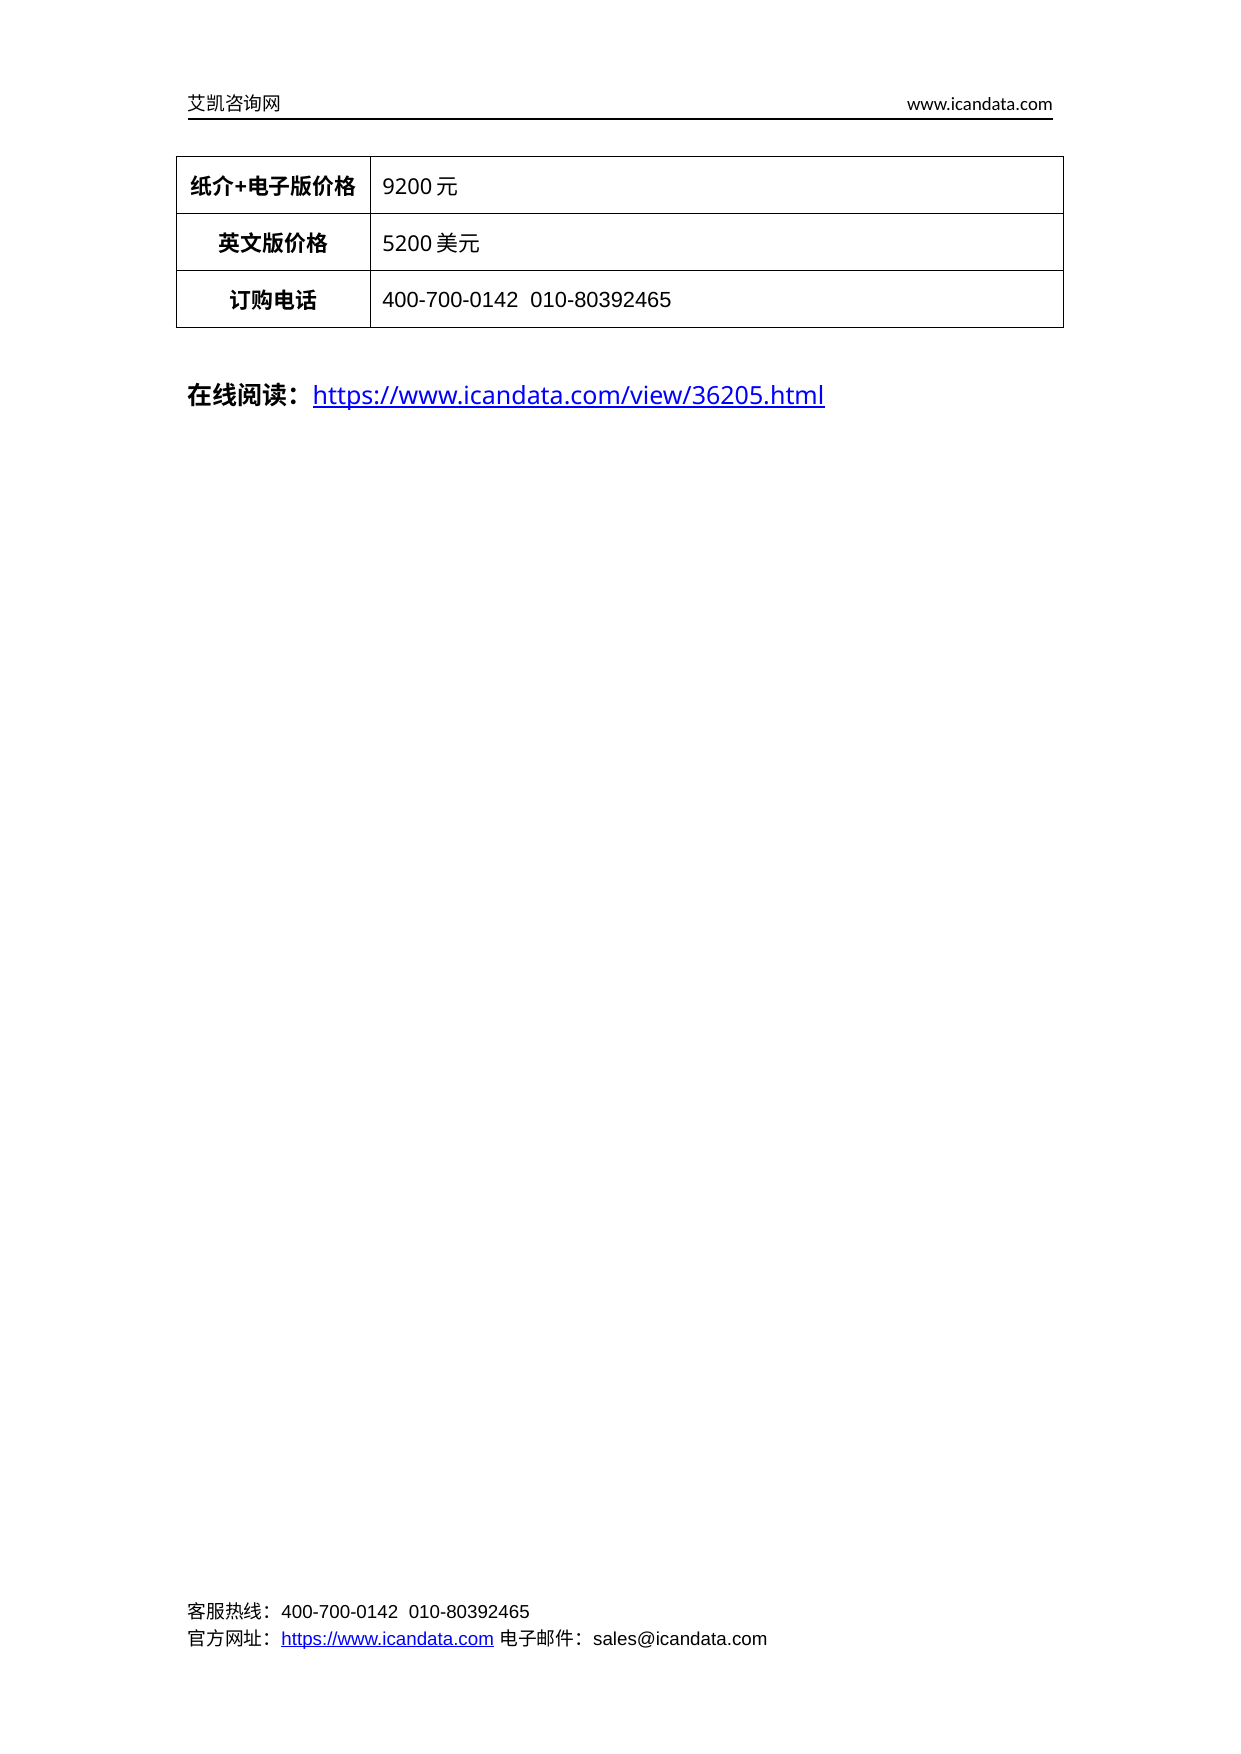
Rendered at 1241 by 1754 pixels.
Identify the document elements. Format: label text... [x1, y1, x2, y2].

text 在线阅读：https://www.icandata.com/view/36205.html [187, 361, 1053, 426]
table_cell 9200元 [371, 157, 1063, 213]
table_cell 纸介+电子版价格 [177, 157, 370, 213]
table_cell 5200美元 [371, 214, 1063, 270]
table_cell 订购电话 [177, 271, 370, 327]
table_cell 英文版价格 [177, 214, 370, 270]
table_cell 400-700-0142 010-80392465 [371, 271, 1063, 327]
